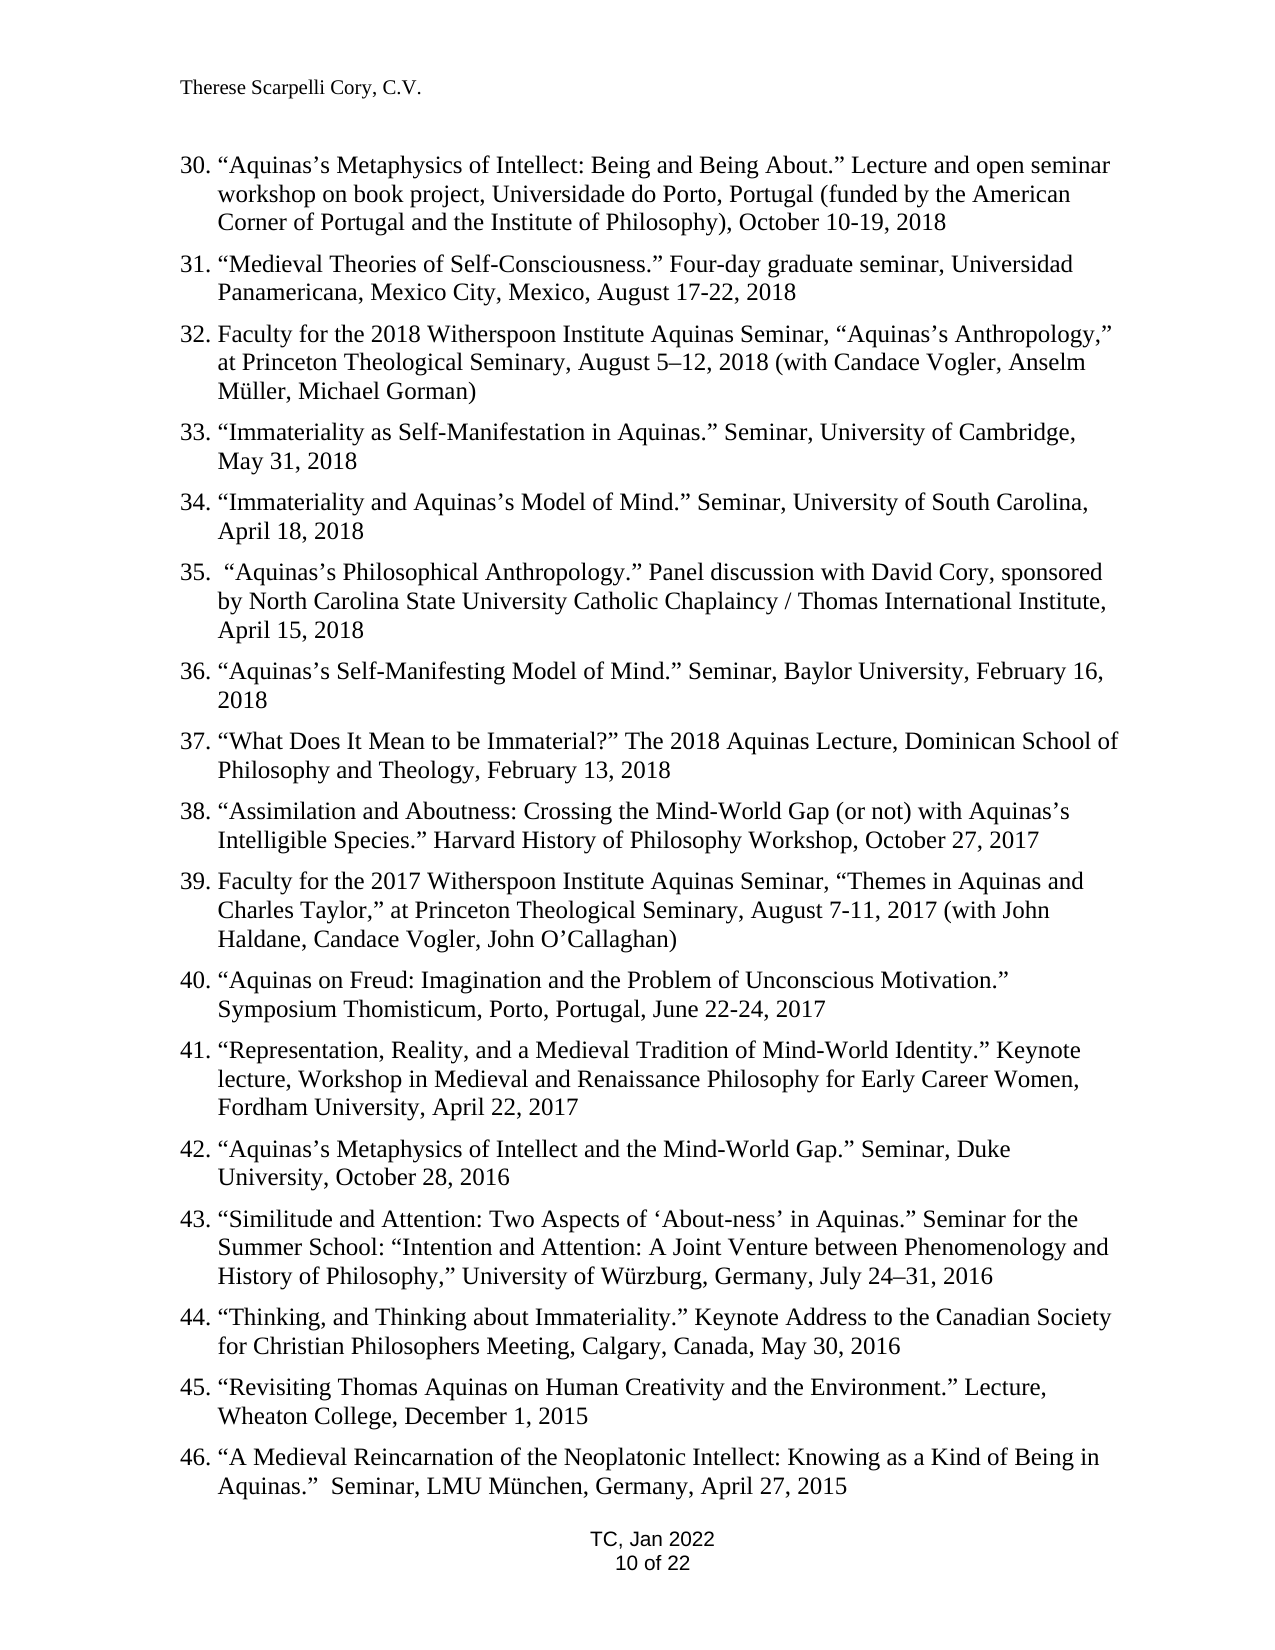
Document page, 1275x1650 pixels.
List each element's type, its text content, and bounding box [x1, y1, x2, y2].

list “Thinking, and Thinking about Immateriality.” Keynote Address to the Canadian Society for Christian Philosophers Meeting, Calgary, Canada, May 30, 2016 [180, 1302, 1125, 1360]
list “A Medieval Reincarnation of the Neoplatonic Intellect: Knowing as a Kind of Being in Aquinas.” Seminar, LMU München, Germany, April 27, 2015 [180, 1442, 1125, 1500]
list “Aquinas’s Metaphysics of Intellect and the Mind-World Gap.” Seminar, Duke University, October 28, 2016 [180, 1134, 1125, 1191]
list “Aquinas’s Philosophical Anthropology.” Panel discussion with David Cory, sponsored by North Carolina State University Catholic Chaplaincy / Thomas International Institute, April 15, 2018 [180, 557, 1125, 644]
list “What Does It Mean to be Immaterial?” The 2018 Aquinas Lecture, Dominican School of Philosophy and Theology, February 13, 2018 [180, 726, 1125, 784]
list “Immateriality and Aquinas’s Model of Mind.” Seminar, University of South Carolina, April 18, 2018 [180, 487, 1125, 545]
list Faculty for the 2017 Witherspoon Institute Aquinas Seminar, “Themes in Aquinas and Charles Taylor,” at Princeton Theological Seminary, August 7-11, 2017 (with John Haldane, Candace Vogler, John O’Callaghan) [180, 866, 1125, 952]
list “Assimilation and Aboutness: Crossing the Mind-World Gap (or not) with Aquinas’s Intelligible Species.” Harvard History of Philosophy Workshop, October 27, 2017 [180, 796, 1125, 854]
list “Similitude and Attention: Two Aspects of ‘About-ness’ in Aquinas.” Seminar for the Summer School: “Intention and Attention: A Joint Venture between Phenomenology and History of Philosophy,” University of Würzburg, Germany, July 24–31, 2016 [180, 1204, 1125, 1290]
list “Aquinas’s Self-Manifesting Model of Mind.” Seminar, Baylor University, February 16, 2018 [180, 656, 1125, 714]
list “Medieval Theories of Self-Consciousness.” Four-day graduate seminar, Universidad Panamericana, Mexico City, Mexico, August 17-22, 2018 [180, 249, 1125, 306]
list “Aquinas’s Metaphysics of Intellect: Being and Being About.” Lecture and open seminar workshop on book project, Universidade do Porto, Portugal (funded by the American Corner of Portugal and the Institute of Philosophy), October 10-19, 2018 [180, 150, 1125, 236]
list “Revisiting Thomas Aquinas on Human Creativity and the Environment.” Lecture, Wheaton College, December 1, 2015 [180, 1372, 1125, 1430]
list “Aquinas on Freud: Imagination and the Problem of Unconscious Motivation.” Symposium Thomisticum, Porto, Portugal, June 22-24, 2017 [180, 965, 1125, 1022]
list “Representation, Reality, and a Medieval Tradition of Mind-World Identity.” Keynote lecture, Workshop in Medieval and Renaissance Philosophy for Early Career Women, Fordham University, April 22, 2017 [180, 1035, 1125, 1121]
list “Immateriality as Self-Manifestation in Aquinas.” Seminar, University of Cambridge, May 31, 2018 [180, 417, 1125, 475]
list Faculty for the 2018 Witherspoon Institute Aquinas Seminar, “Aquinas’s Anthropology,” at Princeton Theological Seminary, August 5–12, 2018 (with Candace Vogler, Anselm Müller, Michael Gorman) [180, 319, 1125, 405]
